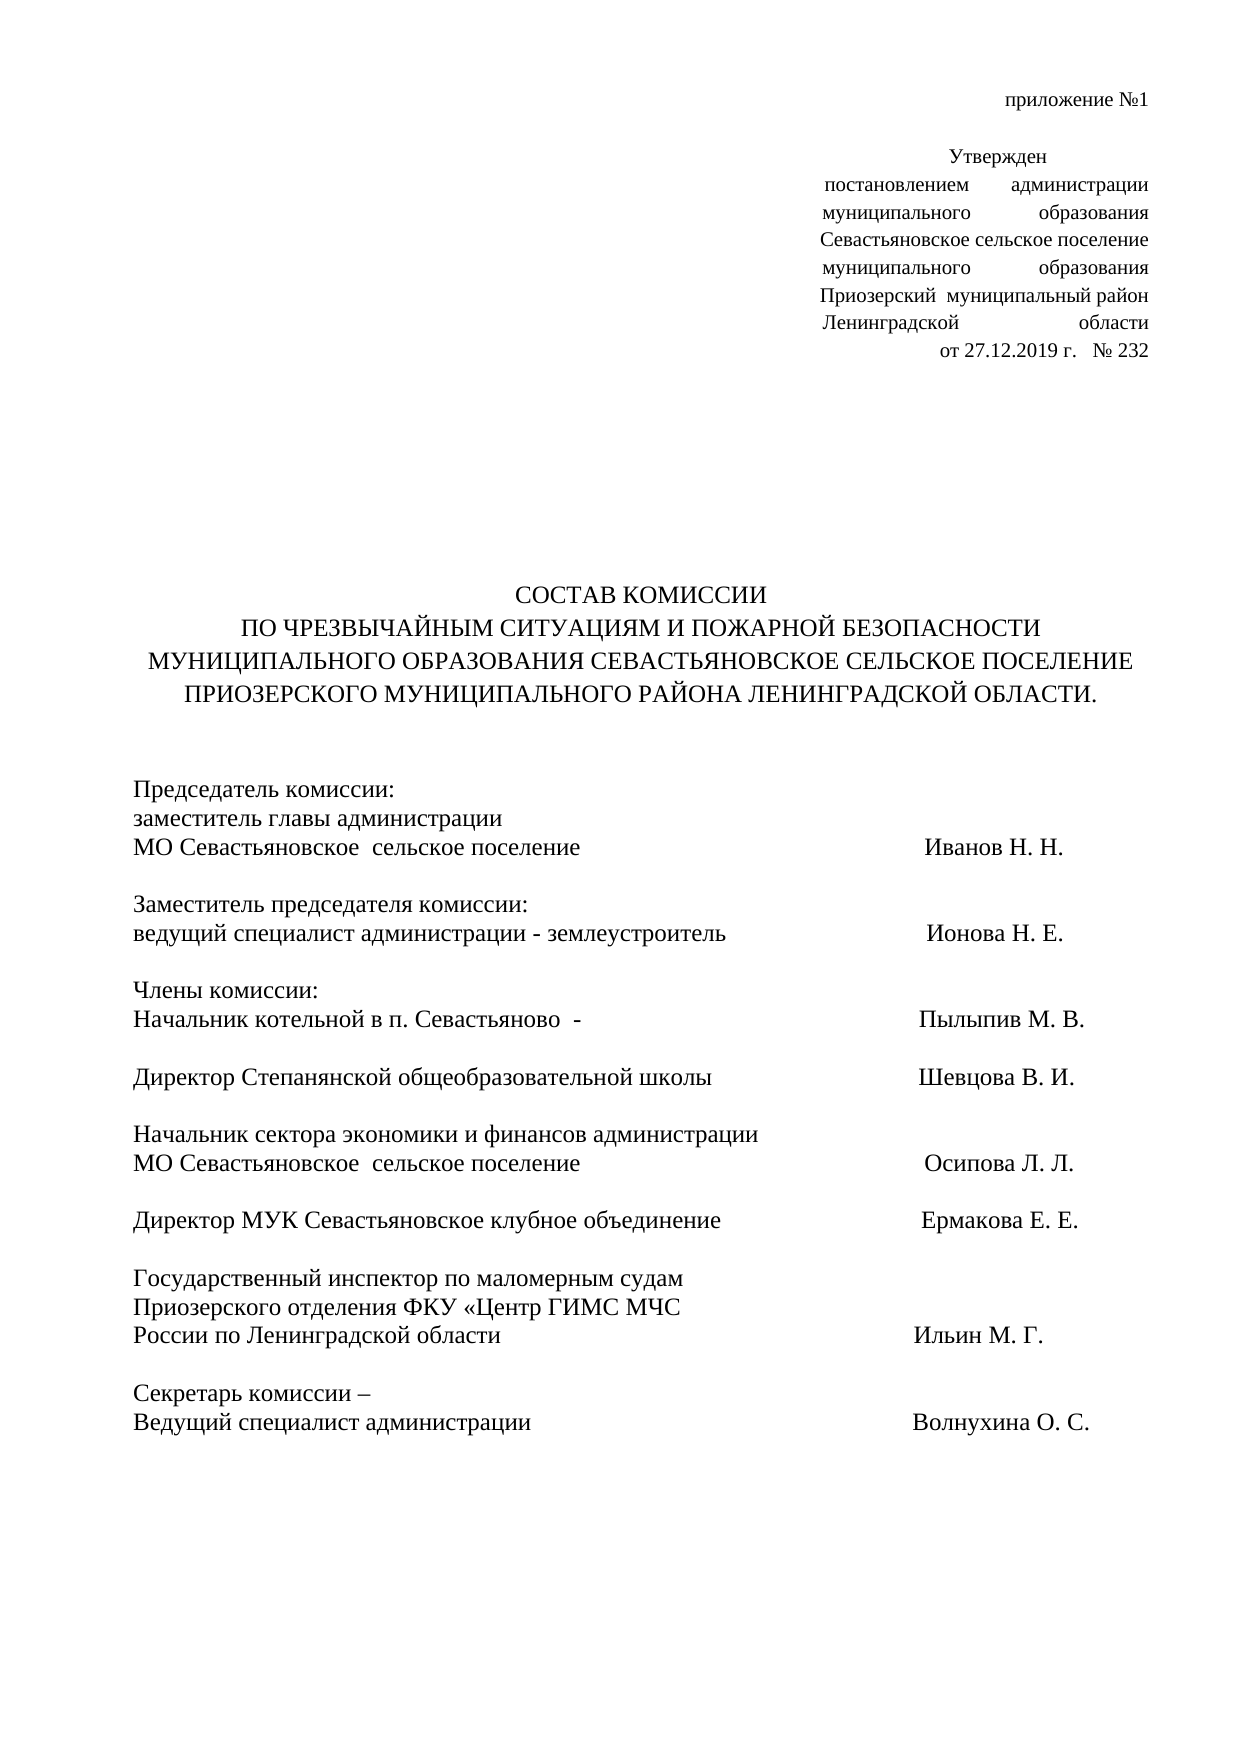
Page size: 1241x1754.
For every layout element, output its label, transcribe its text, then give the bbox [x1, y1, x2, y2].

text ПО ЧРЕЗВЫЧАЙНЫМ СИТУАЦИЯМ И ПОЖАРНОЙ БЕЗОПАСНОСТИ [133, 613, 1149, 642]
text Государственный инспектор по маломерным судам [133, 1263, 1152, 1292]
text Члены комиссии: [133, 975, 1152, 1004]
text от 27.12.2019 г. № 232 [133, 338, 1149, 362]
text МО Севастьяновское сельское поселение Иванов Н. Н. [133, 832, 1152, 860]
text Секретарь комиссии – [133, 1378, 1152, 1407]
text Начальник сектора экономики и финансов администрации [133, 1119, 1152, 1148]
text заместитель главы администрации [133, 803, 1152, 832]
text Приозерского отделения ФКУ «Центр ГИМС МЧС [133, 1292, 1152, 1320]
text Ведущий специалист администрации Волнухина О. С. [133, 1407, 1149, 1435]
text приложение №1 [133, 87, 1149, 111]
text ведущий специалист администрации - землеустроитель Ионова Н. Е. [133, 918, 1152, 947]
text России по Ленинградской области Ильин М. Г. [133, 1320, 1152, 1349]
text Директор МУК Севастьяновское клубное объединение Ермакова Е. Е. [133, 1205, 1152, 1234]
text МУНИЦИПАЛЬНОГО ОБРАЗОВАНИЯ СЕВАСТЬЯНОВСКОЕ СЕЛЬСКОЕ ПОСЕЛЕНИЕ [133, 646, 1149, 675]
text муниципального образования [133, 255, 1149, 279]
text постановлением администрации [133, 172, 1149, 196]
text Приозерский муниципальный район [133, 282, 1149, 307]
text Севастьяновское сельское поселение [133, 227, 1149, 251]
text Директор Степанянской общеобразовательной школы Шевцова В. И. [133, 1062, 1152, 1090]
text муниципального образования [133, 200, 1149, 224]
text Председатель комиссии: [133, 774, 1152, 803]
text Утвержден [133, 144, 1149, 168]
text Заместитель председателя комиссии: [133, 889, 1152, 918]
text МО Севастьяновское сельское поселение Осипова Л. Л. [133, 1148, 1152, 1177]
text Начальник котельной в п. Севастьяново - Пылыпив М. В. [133, 1004, 1152, 1033]
text Ленинградской области [133, 310, 1149, 334]
text СОСТАВ КОМИССИИ [133, 580, 1149, 609]
text ПРИОЗЕРСКОГО МУНИЦИПАЛЬНОГО РАЙОНА ЛЕНИНГРАДСКОЙ ОБЛАСТИ. [133, 679, 1149, 708]
